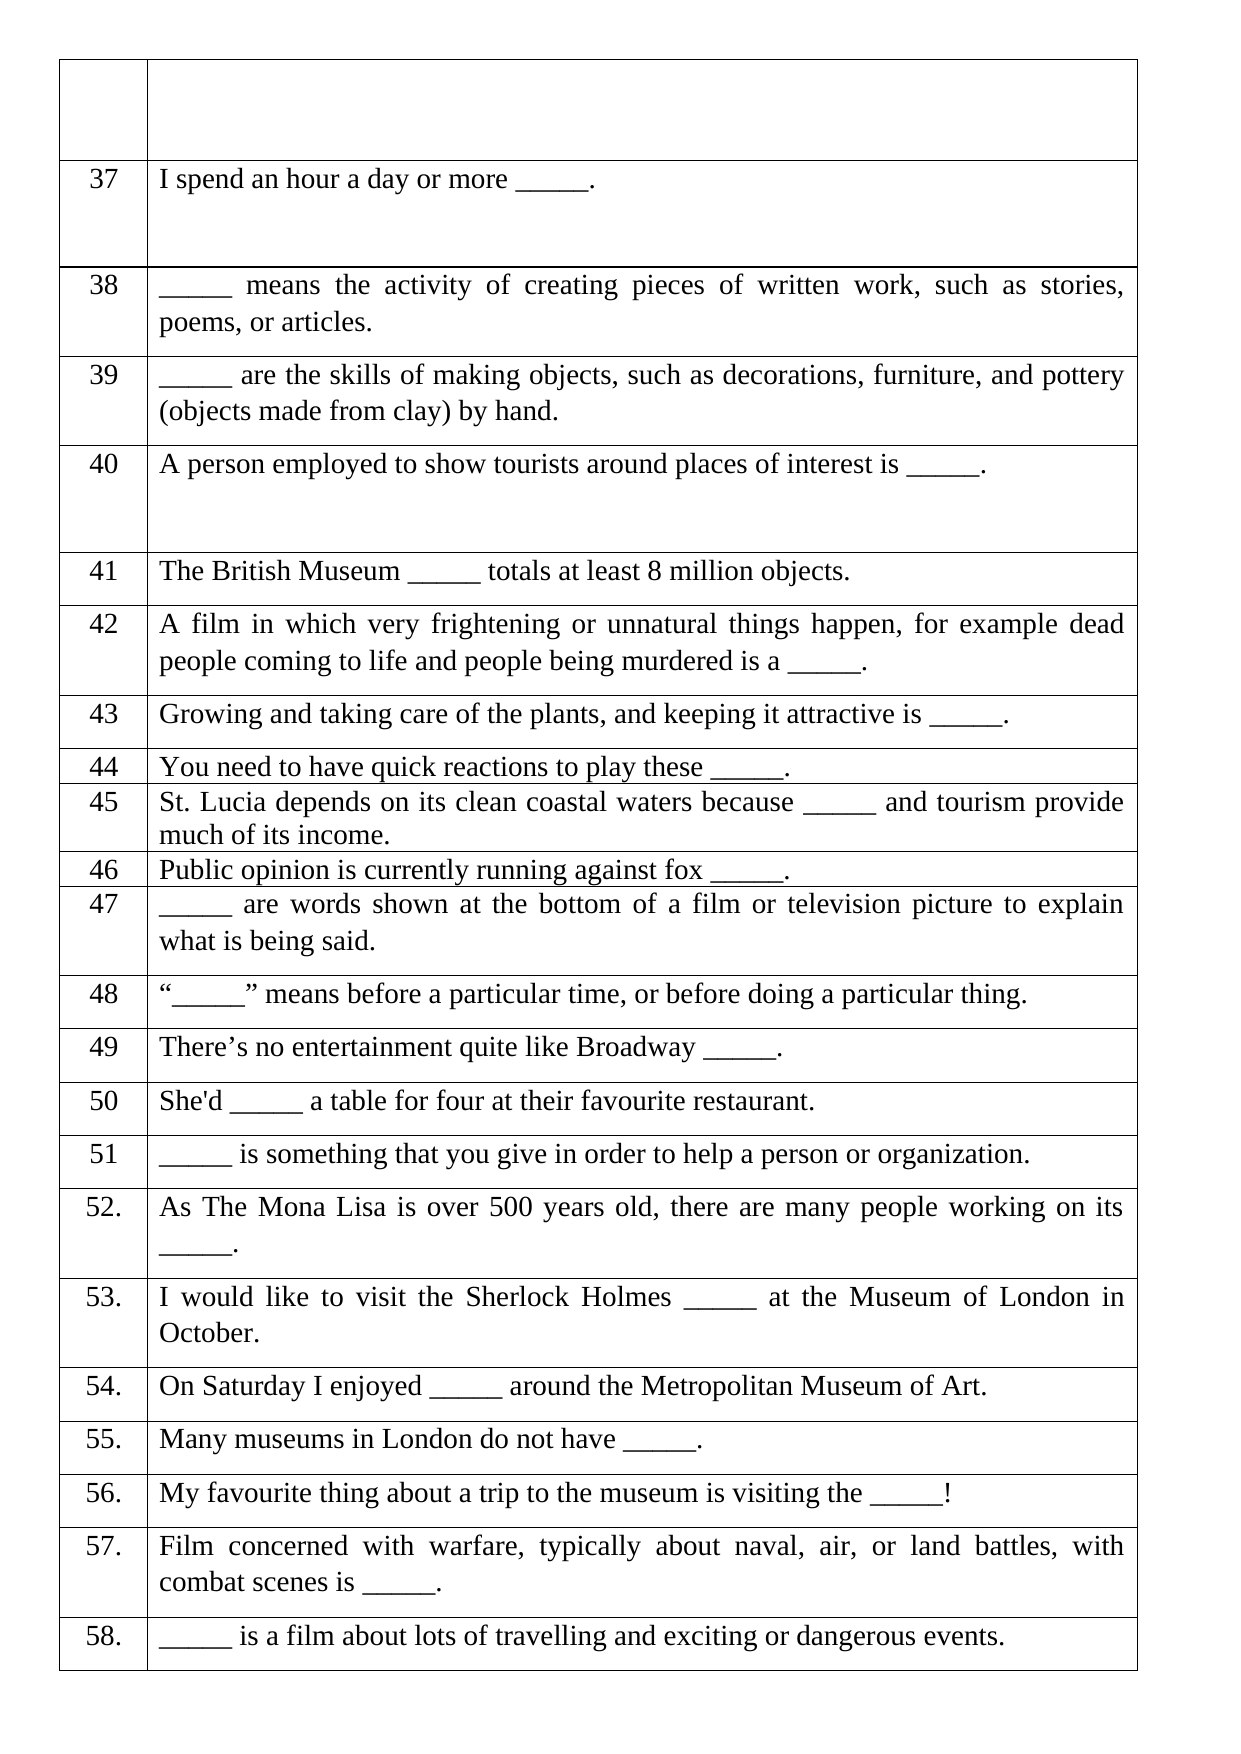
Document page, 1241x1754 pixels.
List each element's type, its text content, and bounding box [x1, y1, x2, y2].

table_cell 45 [60, 784, 147, 851]
table_cell _____ is something that you give in order to help a person or organization. [148, 1136, 1137, 1188]
table_cell 58. [60, 1618, 147, 1670]
table_cell 48 [60, 976, 147, 1028]
table_cell 37 [60, 161, 147, 266]
table_cell 50 [60, 1083, 147, 1135]
table_cell 53. [60, 1279, 147, 1367]
table_cell 38 [60, 268, 147, 356]
table_cell A person employed to show tourists around places of interest is _____. [148, 446, 1137, 552]
table_cell 57. [60, 1528, 147, 1617]
table_cell A film in which very frightening or unnatural things happen, for example dead people coming to life and people being murdered is a _____. [148, 606, 1137, 695]
table_cell 40 [60, 446, 147, 552]
table_cell St. Lucia depends on its clean coastal waters because _____ and tourism provide much of its income. [148, 784, 1137, 851]
table_cell 41 [60, 553, 147, 605]
table_cell Growing and taking care of the plants, and keeping it attractive is _____. [148, 696, 1137, 748]
table_cell 49 [60, 1029, 147, 1082]
table_cell As The Mona Lisa is over 500 years old, there are many people working on its _____. [148, 1189, 1137, 1278]
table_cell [148, 60, 1137, 160]
table_cell You need to have quick reactions to play these _____. [148, 749, 1137, 783]
table_cell 55. [60, 1422, 147, 1474]
table_cell 43 [60, 696, 147, 748]
table_cell 42 [60, 606, 147, 695]
table_cell 36 [60, 60, 147, 160]
table_cell I would like to visit the Sherlock Holmes _____ at the Museum of London in October. [148, 1279, 1137, 1367]
table_cell 56. [60, 1475, 147, 1527]
table_cell 44 [60, 749, 147, 783]
table_cell “_____” means before a particular time, or before doing a particular thing. [148, 976, 1137, 1028]
table_cell 46 [60, 852, 147, 886]
table_cell 51 [60, 1136, 147, 1188]
table_cell 54. [60, 1368, 147, 1421]
table_cell 39 [60, 357, 147, 445]
table_cell On Saturday I enjoyed _____ around the Metropolitan Museum of Art. [148, 1368, 1137, 1421]
table_cell She'd _____ a table for four at their favourite restaurant. [148, 1083, 1137, 1135]
table_cell _____ are the skills of making objects, such as decorations, furniture, and pottery (objects made from clay) by hand. [148, 357, 1137, 445]
table_cell _____ are words shown at the bottom of a film or television picture to explain what is being said. [148, 887, 1137, 975]
table_cell Many museums in London do not have _____. [148, 1422, 1137, 1474]
table_cell The British Museum _____ totals at least 8 million objects. [148, 553, 1137, 605]
table_cell 47 [60, 887, 147, 975]
table_cell I spend an hour a day or more _____. [148, 161, 1137, 266]
table_cell _____ means the activity of creating pieces of written work, such as stories, poems, or articles. [148, 268, 1137, 356]
table_cell My favourite thing about a trip to the museum is visiting the _____! [148, 1475, 1137, 1527]
table_cell Public opinion is currently running against fox _____. [148, 852, 1137, 886]
table_cell 52. [60, 1189, 147, 1278]
table_cell Film concerned with warfare, typically about naval, air, or land battles, with combat scenes is _____. [148, 1528, 1137, 1617]
table_cell There’s no entertainment quite like Broadway _____. [148, 1029, 1137, 1082]
table_cell _____ is a film about lots of travelling and exciting or dangerous events. [148, 1618, 1137, 1670]
